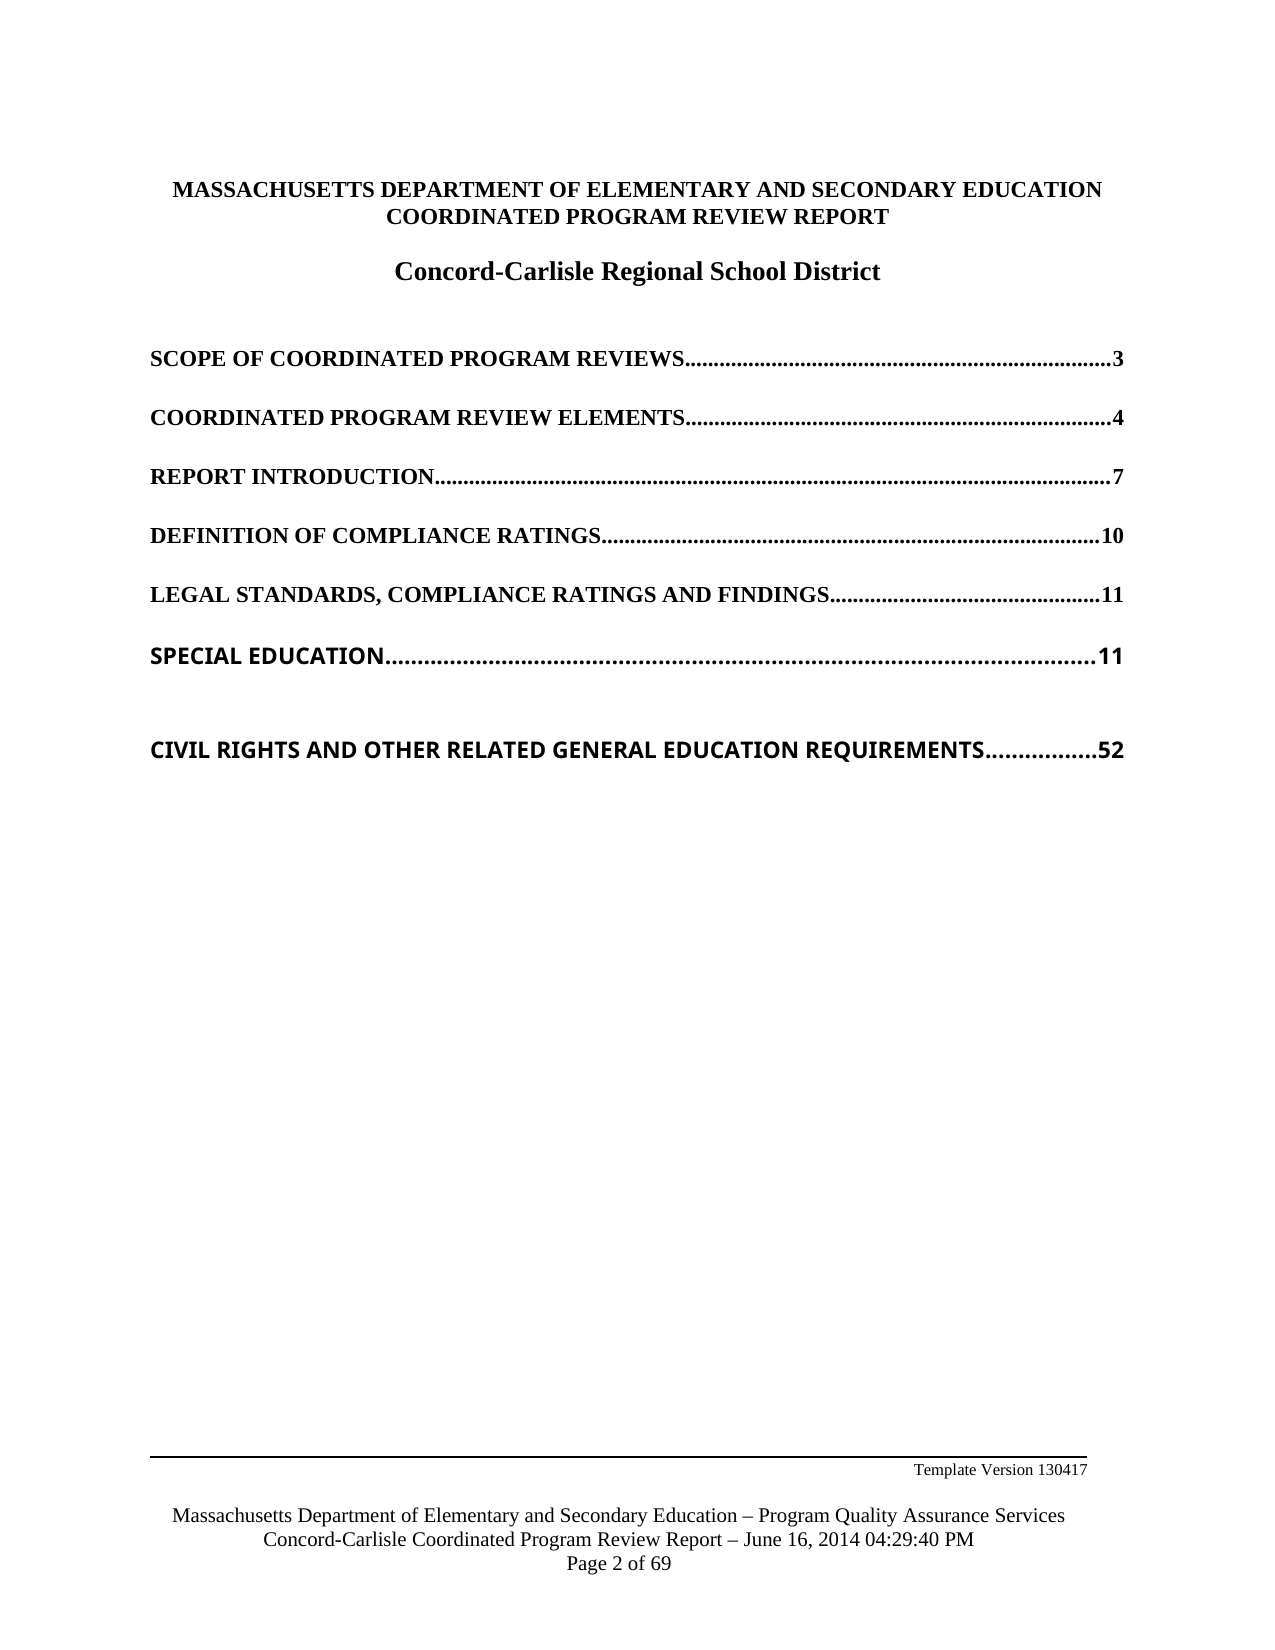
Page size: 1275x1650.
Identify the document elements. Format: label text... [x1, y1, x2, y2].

text SPECIAL EDUCATION 11 [150, 640, 1125, 672]
text CIVIL RIGHTS AND OTHER RELATED GENERAL EDUCATION REQUIREMENTS 52 [150, 734, 1125, 765]
text MASSACHUSETTS DEPARTMENT OF ELEMENTARY AND SECONDARY EDUCATION [150, 176, 1125, 203]
text DEFINITION OF COMPLIANCE RATINGS 10 [150, 522, 1125, 549]
text REPORT INTRODUCTION 7 [150, 463, 1125, 490]
text Concord-Carlisle Regional School District [150, 255, 1125, 287]
text COORDINATED PROGRAM REVIEW REPORT [150, 203, 1125, 229]
text SCOPE OF COORDINATED PROGRAM REVIEWS 3 [150, 346, 1125, 372]
text LEGAL STANDARDS, COMPLIANCE RATINGS AND FINDINGS 11 [150, 581, 1125, 608]
text COORDINATED PROGRAM REVIEW ELEMENTS 4 [150, 404, 1125, 431]
